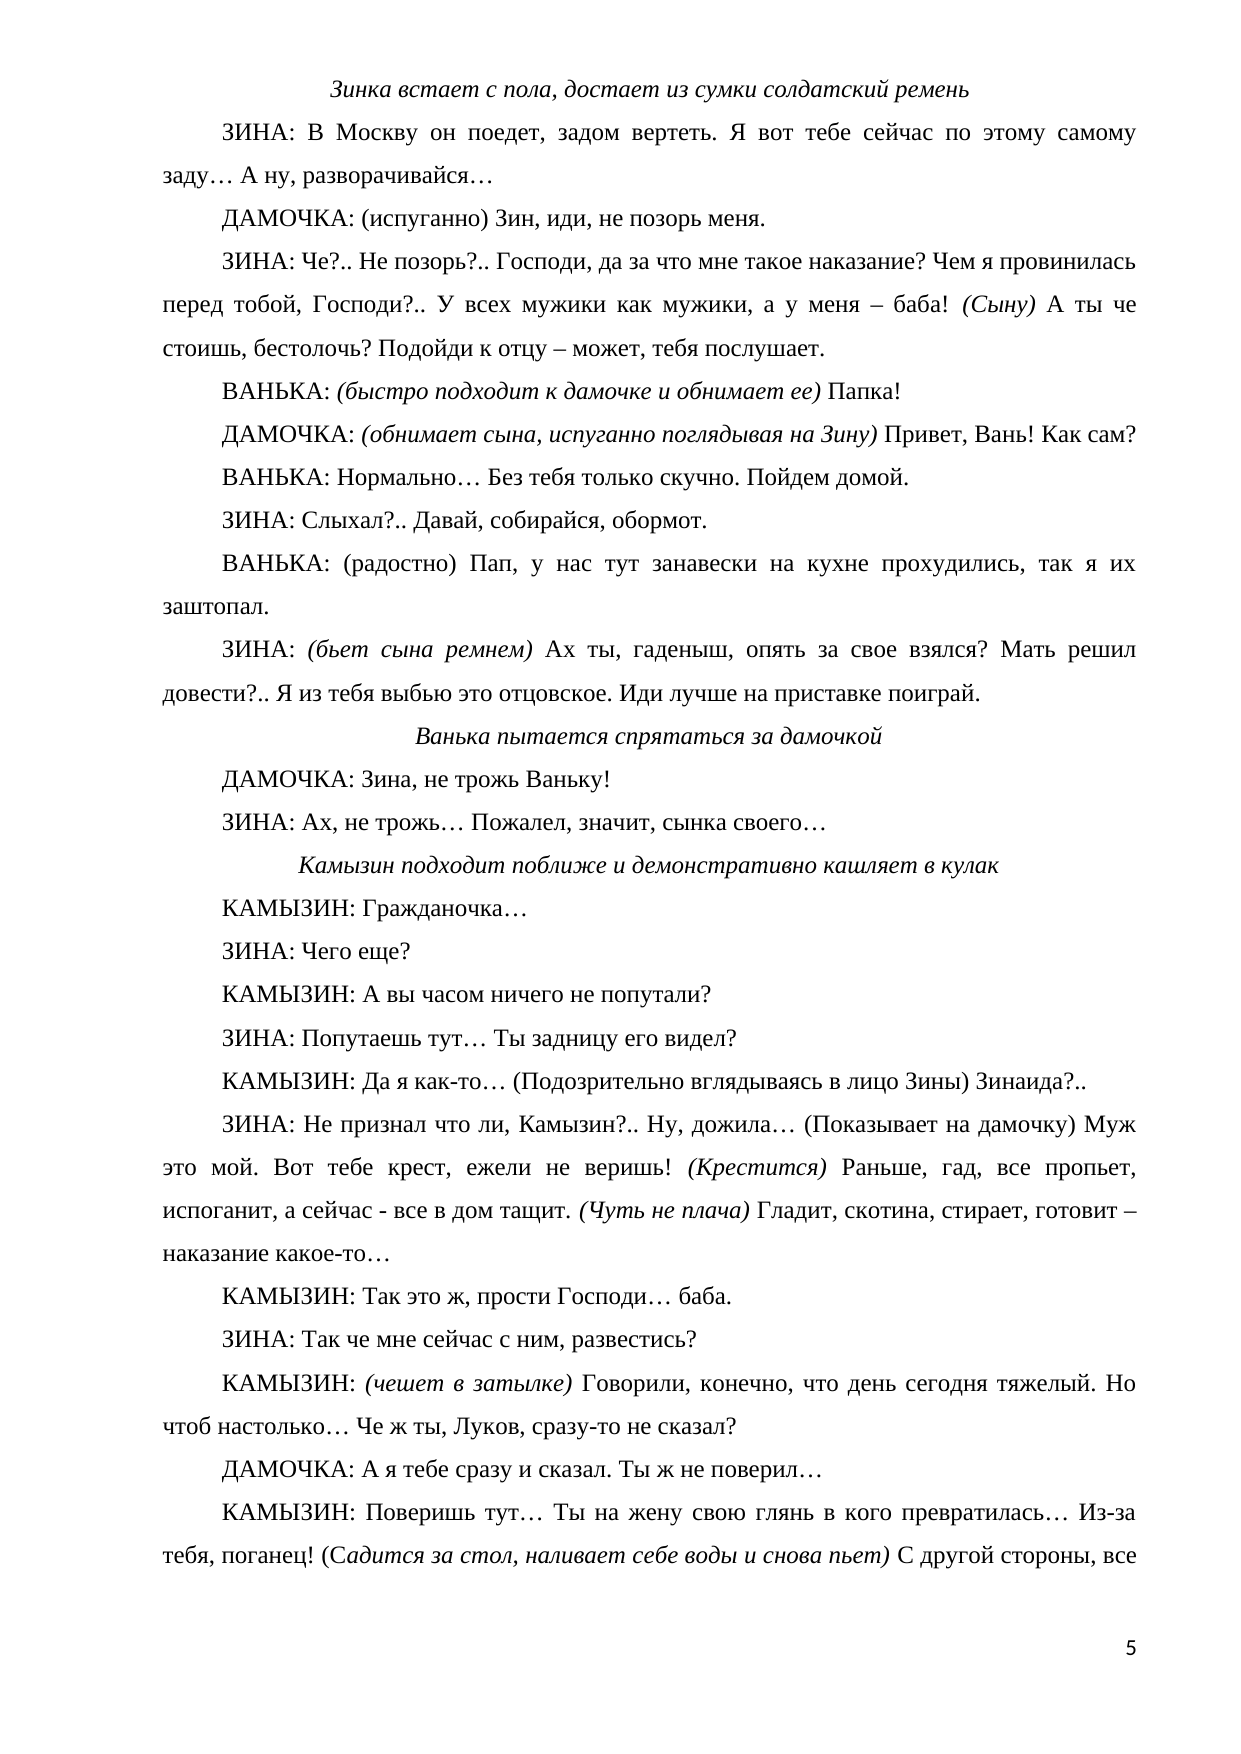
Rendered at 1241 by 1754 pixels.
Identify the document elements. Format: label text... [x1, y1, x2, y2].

text ДАМОЧКА: (обнимает сына, испуганно поглядывая на Зину) Привет, Вань! Как сам? [162, 419, 1137, 448]
text КАМЫЗИН: А вы часом ничего не попутали? [162, 979, 1137, 1008]
text ЗИНА: Ах, не трожь… Пожалел, значит, сынка своего… [162, 807, 1137, 836]
text ВАНЬКА: (радостно) Пап, у нас тут занавески на кухне прохудились, так я их заштопал. [162, 548, 1137, 620]
text КАМЫЗИН: Так это ж, прости Господи… баба. [162, 1281, 1137, 1310]
text КАМЫЗИН: Да я как-то… (Подозрительно вглядываясь в лицо Зины) Зинаида?.. [162, 1066, 1137, 1094]
text ДАМОЧКА: Зина, не трожь Ваньку! [162, 764, 1137, 793]
text КАМЫЗИН: (чешет в затылке) Говорили, конечно, что день сегодня тяжелый. Но чтоб настолько… Че ж ты, Луков, сразу-то не сказал? [162, 1368, 1137, 1439]
text ВАНЬКА: Нормально… Без тебя только скучно. Пойдем домой. [162, 462, 1137, 491]
text ВАНЬКА: (быстро подходит к дамочке и обнимает ее) Папка! [162, 376, 1137, 404]
text Ванька пытается спрятаться за дамочкой [162, 721, 1137, 749]
text ДАМОЧКА: (испуганно) Зин, иди, не позорь меня. [162, 203, 1137, 232]
text ЗИНА: (бьет сына ремнем) Ах ты, гаденыш, опять за свое взялся? Мать решил довести?.. Я из тебя выбью это отцовское. Иди лучше на приставке поиграй. [162, 634, 1137, 706]
text ЗИНА: Слыхал?.. Давай, собирайся, обормот. [162, 505, 1137, 534]
text Камызин подходит поближе и демонстративно кашляет в кулак [162, 850, 1137, 879]
text КАМЫЗИН: Гражданочка… [162, 893, 1137, 922]
text ДАМОЧКА: А я тебе сразу и сказал. Ты ж не поверил… [162, 1454, 1137, 1483]
text ЗИНА: В Москву он поедет, задом вертеть. Я вот тебе сейчас по этому самому заду… А ну, разворачивайся… [162, 117, 1137, 189]
text ЗИНА: Чего еще? [162, 936, 1137, 965]
text ЗИНА: Че?.. Не позорь?.. Господи, да за что мне такое наказание? Чем я провинилась перед тобой, Господи?.. У всех мужики как мужики, а у меня – баба! (Сыну) А ты че стоишь, бестолочь? Подойди к отцу – может, тебя послушает. [162, 246, 1137, 361]
text ЗИНА: Так че мне сейчас с ним, развестись? [162, 1324, 1137, 1353]
text Зинка встает с пола, достает из сумки солдатский ремень [162, 74, 1137, 103]
text ЗИНА: Попутаешь тут… Ты задницу его видел? [162, 1023, 1137, 1051]
text ЗИНА: Не признал что ли, Камызин?.. Ну, дожила… (Показывает на дамочку) Муж это мой. Вот тебе крест, ежели не веришь! (Крестится) Раньше, гад, все пропьет, испоганит, а сейчас - все в дом тащит. (Чуть не плача) Гладит, скотина, стирает, готовит – наказание какое-то… [162, 1109, 1137, 1267]
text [162, 1497, 1137, 1569]
